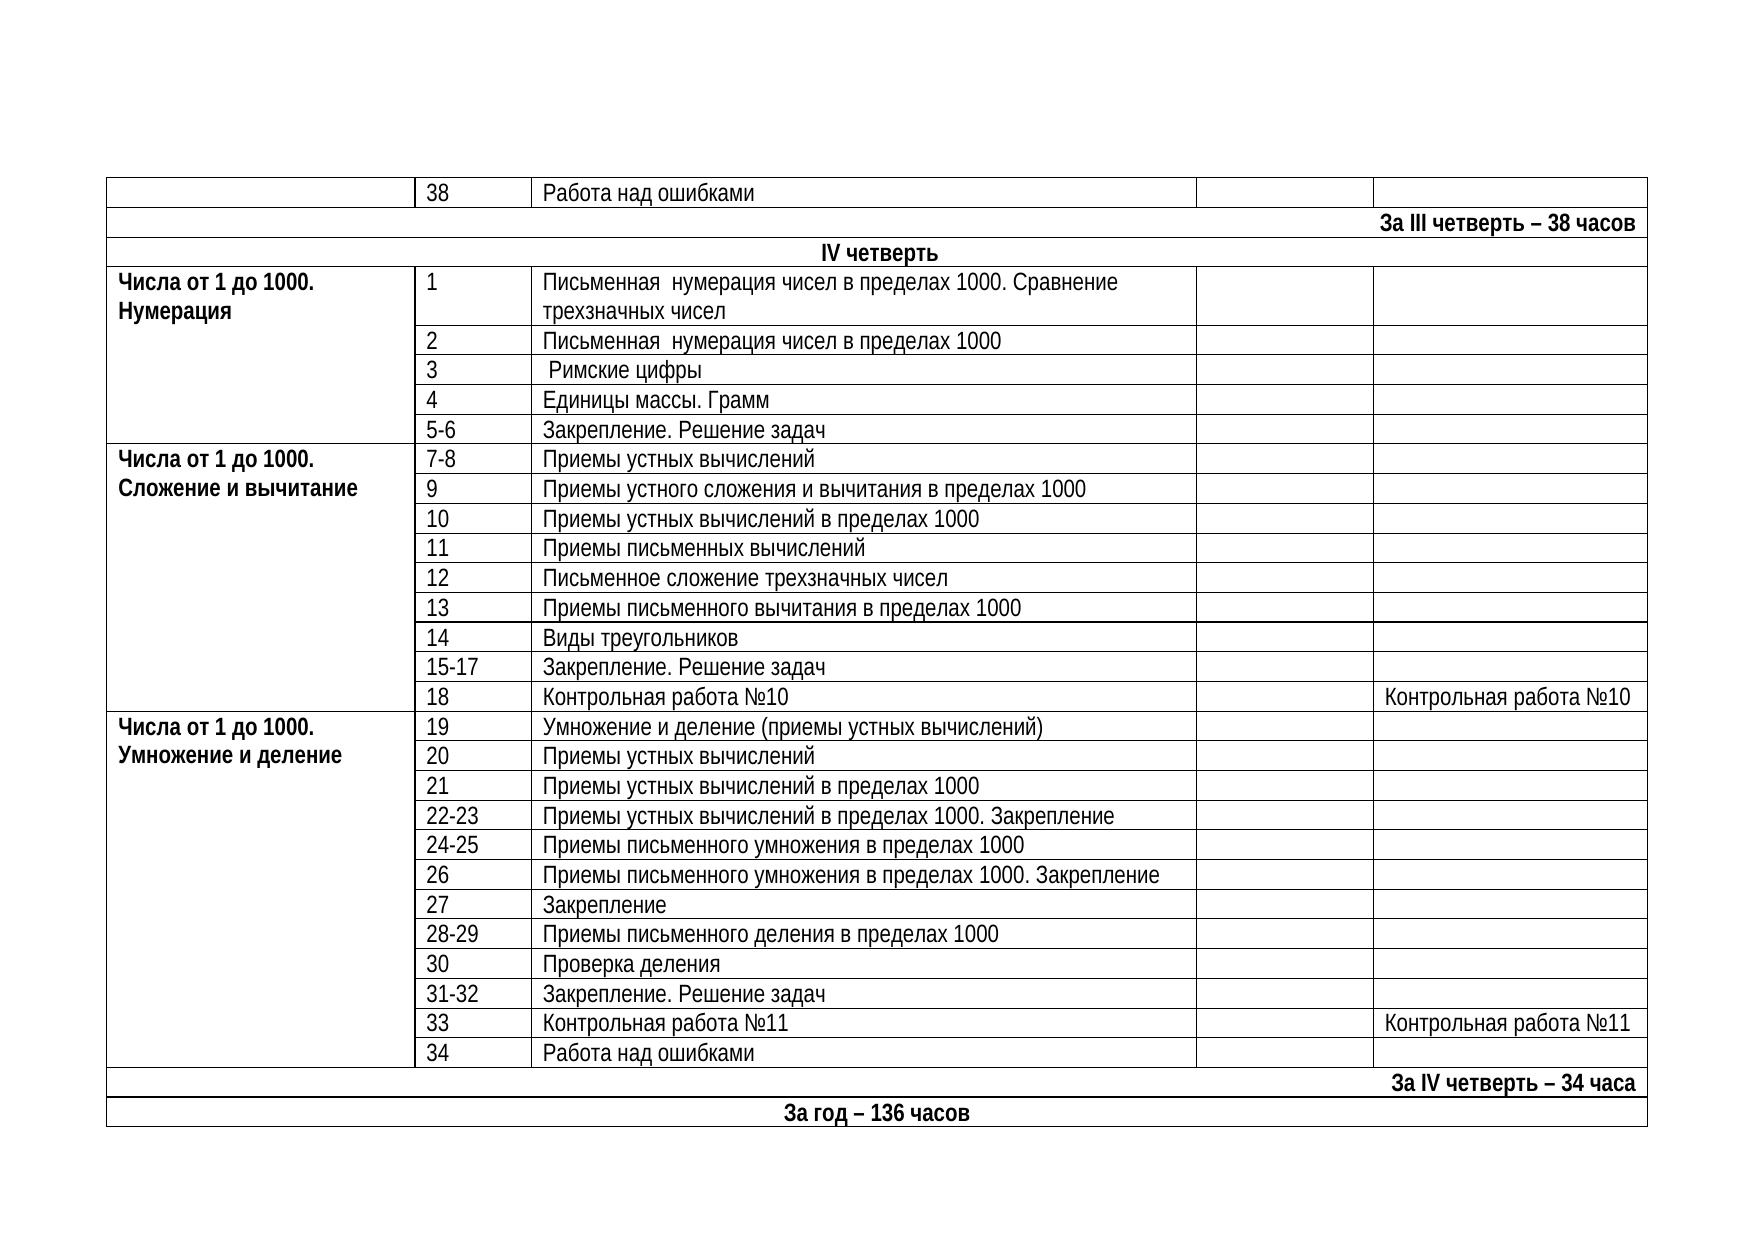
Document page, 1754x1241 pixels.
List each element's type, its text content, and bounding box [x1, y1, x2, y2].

table_cell Работа над ошибками [532, 178, 1196, 207]
table_cell 13 [416, 593, 531, 621]
table_cell 1 [416, 267, 531, 324]
table_cell Виды треугольников [532, 623, 1196, 651]
table_cell [1374, 741, 1647, 770]
table_cell [1197, 1038, 1373, 1067]
table_cell [1374, 534, 1647, 562]
table_cell [1374, 1038, 1647, 1067]
table_cell 9 [416, 474, 531, 503]
table_cell [1374, 949, 1647, 978]
table_cell 30 [416, 949, 531, 978]
table_cell [1197, 178, 1373, 207]
table_cell Закрепление. Решение задач [532, 979, 1196, 1007]
table_cell Приемы устных вычислений в пределах 1000 [532, 504, 1196, 532]
table_cell [1374, 979, 1647, 1007]
table_cell 24-25 [416, 830, 531, 859]
table_cell [1374, 563, 1647, 592]
table_cell [1374, 652, 1647, 681]
table_cell 34 [416, 1038, 531, 1067]
table_cell 4 [416, 385, 531, 414]
table_cell [1374, 267, 1647, 324]
table_cell Закрепление. Решение задач [532, 652, 1196, 681]
table_cell Числа от 1 до 1000. Умножение и деление [107, 712, 414, 1067]
table_cell За год – 136 часов [107, 1098, 1647, 1126]
table_cell Приемы письменных вычислений [532, 534, 1196, 562]
table_cell [1197, 385, 1373, 414]
table_cell 26 [416, 860, 531, 889]
table_cell Приемы устных вычислений в пределах 1000 [532, 771, 1196, 799]
table_cell Приемы письменного умножения в пределах 1000 [532, 830, 1196, 859]
table_cell [1374, 919, 1647, 948]
table_cell Контрольная работа №10 [532, 682, 1196, 711]
table_cell [1197, 504, 1373, 532]
table_cell 33 [416, 1009, 531, 1037]
table_cell Работа над ошибками [532, 1038, 1196, 1067]
table_cell Приемы устного сложения и вычитания в пределах 1000 [532, 474, 1196, 503]
table_cell Римские цифры [532, 355, 1196, 384]
table_cell 31-32 [416, 979, 531, 1007]
table_cell [1197, 355, 1373, 384]
table_cell [1374, 890, 1647, 918]
table_cell [1197, 949, 1373, 978]
table_cell [1374, 355, 1647, 384]
table_cell [1197, 593, 1373, 621]
table_cell 12 [416, 563, 531, 592]
table_cell [1197, 623, 1373, 651]
table_cell Умножение и деление (приемы устных вычислений) [532, 712, 1196, 740]
table_cell 15-17 [416, 652, 531, 681]
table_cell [532, 326, 1196, 354]
table_cell Письменная нумерация чисел в пределах 1000. Сравнение трехзначных чисел [532, 267, 1196, 324]
table_cell [1374, 326, 1647, 354]
table_cell [1197, 326, 1373, 354]
table_cell Приемы письменного вычитания в пределах 1000 [532, 593, 1196, 621]
table_cell 3 [416, 355, 531, 384]
table_cell [1374, 771, 1647, 799]
table_cell 27 [416, 890, 531, 918]
table_cell [1197, 860, 1373, 889]
table_cell Приемы письменного умножения в пределах 1000. Закрепление [532, 860, 1196, 889]
table_cell [1374, 474, 1647, 503]
table_cell Приемы устных вычислений [532, 444, 1196, 473]
table_cell Приемы устных вычислений [532, 741, 1196, 770]
table_cell [1197, 534, 1373, 562]
table_cell [1197, 741, 1373, 770]
table_cell 7-8 [416, 444, 531, 473]
table_cell [1374, 504, 1647, 532]
table_cell Приемы устных вычислений в пределах 1000. Закрепление [532, 801, 1196, 829]
table_cell 22-23 [416, 801, 531, 829]
table_cell [1197, 267, 1373, 324]
table_cell [1374, 830, 1647, 859]
table_cell [1197, 444, 1373, 473]
table_cell [1197, 712, 1373, 740]
table_cell 10 [416, 504, 531, 532]
table_cell [1374, 385, 1647, 414]
table_cell [1374, 860, 1647, 889]
table_cell [1197, 919, 1373, 948]
table_cell 19 [416, 712, 531, 740]
table_cell Приемы письменного деления в пределах 1000 [532, 919, 1196, 948]
table_cell [1197, 1009, 1373, 1037]
table_cell Единицы массы. Грамм [532, 385, 1196, 414]
table_cell 14 [416, 623, 531, 651]
table_cell [1197, 415, 1373, 443]
table_cell Контрольная работа №11 [532, 1009, 1196, 1037]
table_cell 2 [416, 326, 531, 354]
table_cell Письменное сложение трехзначных чисел [532, 563, 1196, 592]
table_cell [1197, 652, 1373, 681]
table_cell [1374, 712, 1647, 740]
table_cell [1197, 563, 1373, 592]
table_cell За IV четверть – 34 часа [107, 1068, 1647, 1096]
table_cell IV четверть [107, 238, 1647, 266]
table_cell 38 [416, 178, 531, 207]
table_cell [1197, 890, 1373, 918]
table_cell За III четверть – 38 часов [107, 208, 1647, 237]
table_cell [1374, 623, 1647, 651]
table_cell Контрольная работа №10 [1374, 682, 1647, 711]
table_cell [1197, 801, 1373, 829]
table_cell 21 [416, 771, 531, 799]
table_cell Закрепление. Решение задач [532, 415, 1196, 443]
table_cell [1374, 178, 1647, 207]
table_cell [1197, 682, 1373, 711]
table_cell [1374, 444, 1647, 473]
table_cell [1374, 801, 1647, 829]
table_cell [1374, 593, 1647, 621]
table_cell 20 [416, 741, 531, 770]
table_cell [1374, 415, 1647, 443]
table_cell Закрепление [532, 890, 1196, 918]
table_cell Проверка деления [532, 949, 1196, 978]
table_cell Числа от 1 до 1000. Сложение и вычитание [107, 444, 414, 711]
table_cell 11 [416, 534, 531, 562]
table_cell Контрольная работа №11 [1374, 1009, 1647, 1037]
table_cell 18 [416, 682, 531, 711]
table_cell [1197, 474, 1373, 503]
table_cell 5-6 [416, 415, 531, 443]
table_cell [1197, 771, 1373, 799]
table_cell 28-29 [416, 919, 531, 948]
table_cell Числа от 1 до 1000. Нумерация [107, 267, 414, 443]
table_cell [1197, 979, 1373, 1007]
table_cell [1197, 830, 1373, 859]
